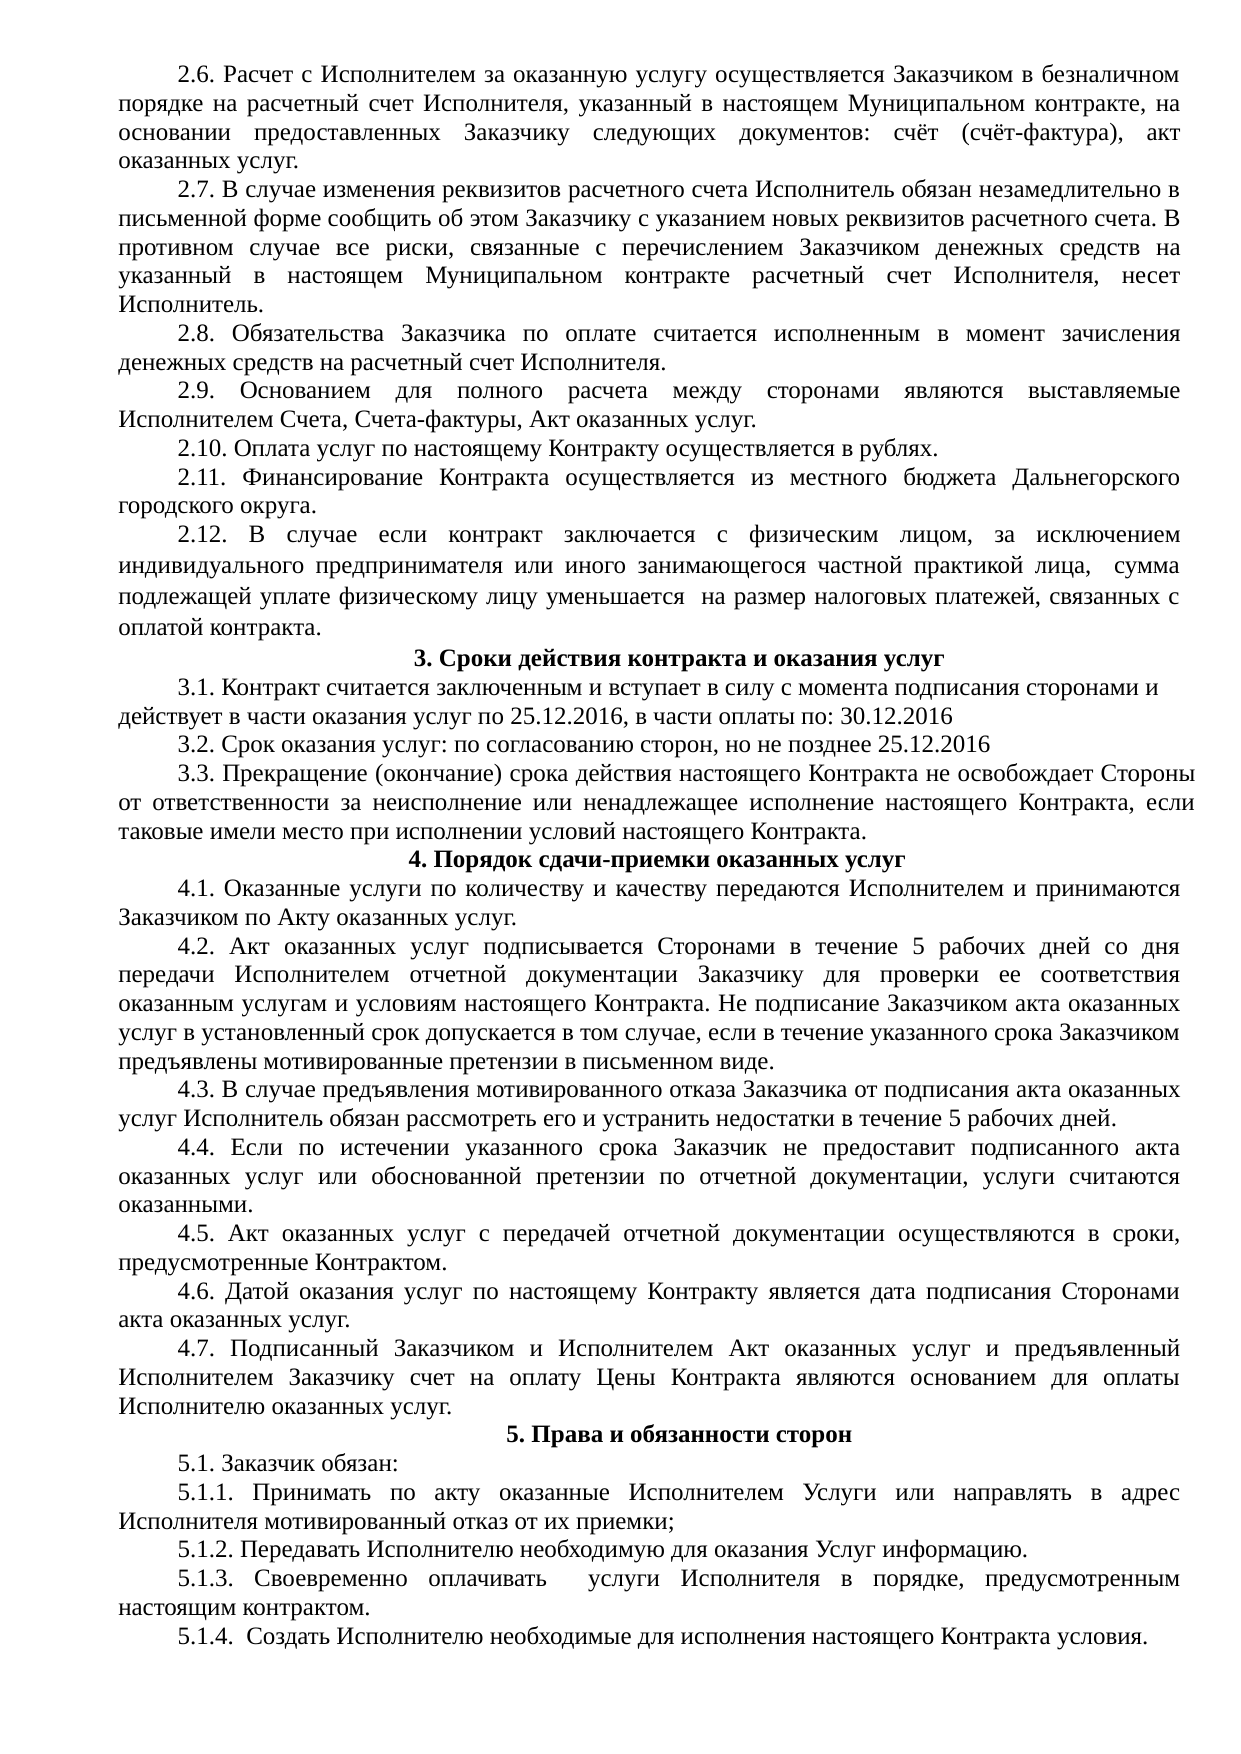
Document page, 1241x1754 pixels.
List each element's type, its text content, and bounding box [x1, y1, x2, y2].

text 5.1.2. Передавать Исполнителю необходимую для оказания Услуг информацию. [118, 1534, 1181, 1563]
text 4.4. Если по истечении указанного срока Заказчик не предоставит подписанного акта оказанных услуг или обоснованной претензии по отчетной документации, услуги считаются оказанными. [118, 1132, 1181, 1218]
text 4. Порядок сдачи-приемки оказанных услуг [118, 844, 1196, 873]
text 3.2. Срок оказания услуг: по согласованию сторон, но не позднее 25.12.2016 [118, 729, 1196, 758]
text 5. Права и обязанности сторон [118, 1419, 1181, 1448]
text 2.9. Основанием для полного расчета между сторонами являются выставляемые Исполнителем Счета, Счета-фактуры, Акт оказанных услуг. [118, 375, 1181, 433]
text 5.1.1. Принимать по акту оказанные Исполнителем Услуги или направлять в адрес Исполнителя мотивированный отказ от их приемки; [118, 1477, 1181, 1534]
text 2.12. В случае если контракт заключается с физическим лицом, за исключением индивидуального предпринимателя или иного занимающегося частной практикой лица, сумма подлежащей уплате физическому лицу уменьшается на размер налоговых платежей, связанных с оплатой контракта. [118, 519, 1181, 643]
text 4.6. Датой оказания услуг по настоящему Контракту является дата подписания Сторонами акта оказанных услуг. [118, 1276, 1181, 1333]
text 3. Сроки действия контракта и оказания услуг [118, 643, 1181, 672]
text 4.1. Оказанные услуги по количеству и качеству передаются Исполнителем и принимаются Заказчиком по Акту оказанных услуг. [118, 873, 1181, 931]
text 3.3. Прекращение (окончание) срока действия настоящего Контракта не освобождает Стороны от ответственности за неисполнение или ненадлежащее исполнение настоящего Контракта, если таковые имели место при исполнении условий настоящего Контракта. [118, 758, 1196, 844]
text 2.11. Финансирование Контракта осуществляется из местного бюджета Дальнегорского городского округа. [118, 462, 1181, 519]
text 4.7. Подписанный Заказчиком и Исполнителем Акт оказанных услуг и предъявленный Исполнителем Заказчику счет на оплату Цены Контракта являются основанием для оплаты Исполнителю оказанных услуг. [118, 1333, 1181, 1419]
text 2.8. Обязательства Заказчика по оплате считается исполненным в момент зачисления денежных средств на расчетный счет Исполнителя. [118, 318, 1181, 375]
text 5.1.4. Создать Исполнителю необходимые для исполнения настоящего Контракта условия. [118, 1621, 1181, 1649]
text 2.10. Оплата услуг по настоящему Контракту осуществляется в рублях. [118, 433, 1174, 462]
text 2.7. В случае изменения реквизитов расчетного счета Исполнитель обязан незамедлительно в письменной форме сообщить об этом Заказчику с указанием новых реквизитов расчетного счета. В противном случае все риски, связанные с перечислением Заказчиком денежных средств на указанный в настоящем Муниципальном контракте расчетный счет Исполнителя, несет Исполнитель. [118, 174, 1181, 318]
text 2.6. Расчет с Исполнителем за оказанную услугу осуществляется Заказчиком в безналичном порядке на расчетный счет Исполнителя, указанный в настоящем Муниципальном контракте, на основании предоставленных Заказчику следующих документов: счёт (счёт-фактура), акт оказанных услуг. [118, 59, 1181, 174]
text 4.3. В случае предъявления мотивированного отказа Заказчика от подписания акта оказанных услуг Исполнитель обязан рассмотреть его и устранить недостатки в течение 5 рабочих дней. [118, 1074, 1181, 1132]
text 5.1.3. Своевременно оплачивать услуги Исполнителя в порядке, предусмотренным настоящим контрактом. [118, 1563, 1181, 1621]
text 5.1. Заказчик обязан: [118, 1448, 1181, 1477]
text 3.1. Контракт считается заключенным и вступает в силу с момента подписания сторонами и действует в части оказания услуг по 25.12.2016, в части оплаты по: 30.12.2016 [118, 672, 1181, 729]
text 4.2. Акт оказанных услуг подписывается Сторонами в течение 5 рабочих дней со дня передачи Исполнителем отчетной документации Заказчику для проверки ее соответствия оказанным услугам и условиям настоящего Контракта. Не подписание Заказчиком акта оказанных услуг в установленный срок допускается в том случае, если в течение указанного срока Заказчиком предъявлены мотивированные претензии в письменном виде. [118, 931, 1181, 1074]
text 4.5. Акт оказанных услуг с передачей отчетной документации осуществляются в сроки, предусмотренные Контрактом. [118, 1218, 1181, 1276]
